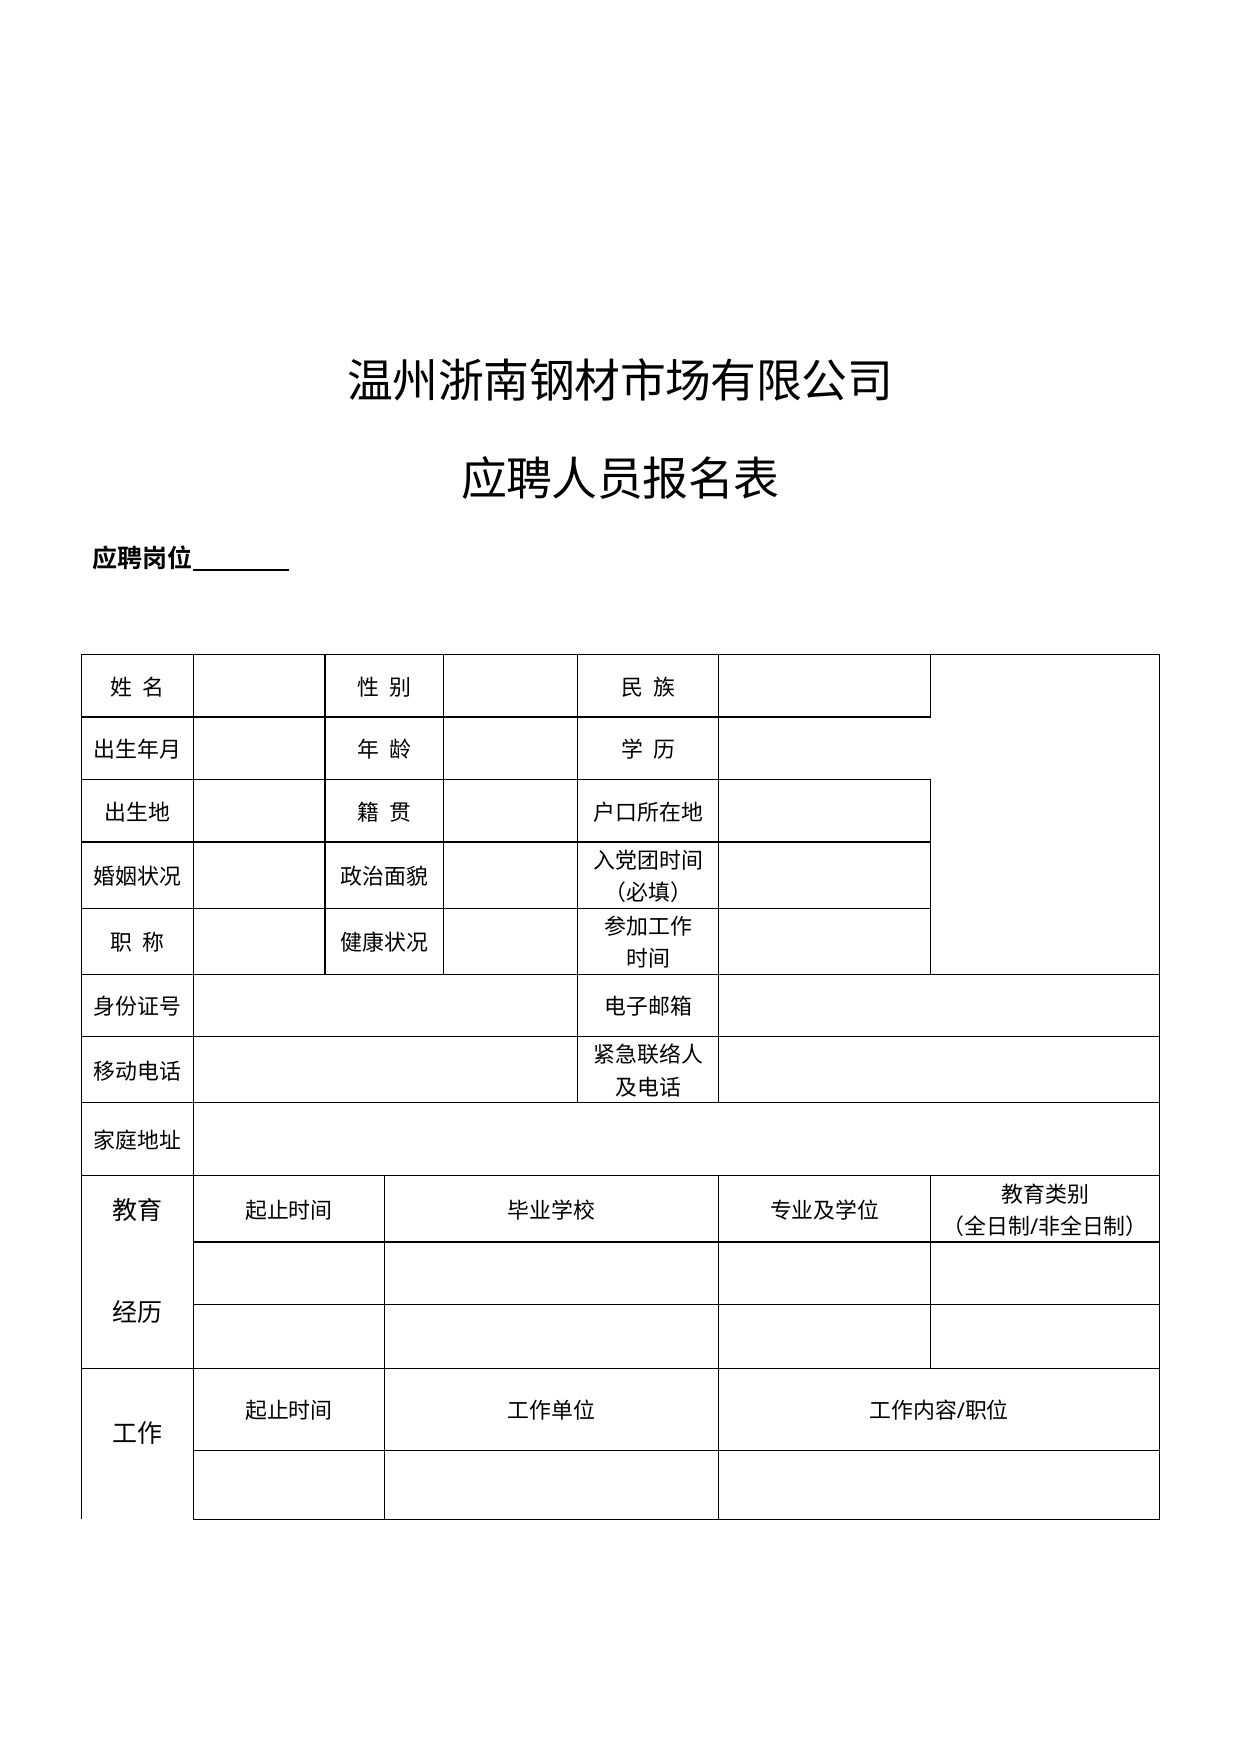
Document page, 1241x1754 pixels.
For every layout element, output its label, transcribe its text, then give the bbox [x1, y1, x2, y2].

table_cell 移动电话 [82, 1037, 193, 1102]
table_cell 健康状况 [326, 909, 443, 973]
table_cell [719, 909, 930, 973]
table_cell [194, 843, 324, 907]
table_cell [719, 1037, 1159, 1102]
table_cell 姓 名 [82, 655, 193, 716]
table_cell 出生年月 [82, 718, 193, 779]
table_cell 专业及学位 [719, 1176, 930, 1241]
table_cell [719, 975, 1159, 1036]
table_cell 毕业学校 [385, 1176, 718, 1241]
table_cell [444, 655, 577, 716]
table_cell [931, 1243, 1159, 1304]
table_cell [719, 655, 930, 716]
table_cell 政治面貌 [326, 843, 443, 907]
table_cell [194, 1243, 384, 1304]
table_cell [385, 1451, 718, 1519]
table_cell [719, 718, 931, 779]
table_cell [719, 780, 930, 841]
table_cell [194, 1103, 1159, 1175]
table_cell [931, 655, 1159, 973]
table_cell 学 历 [578, 718, 718, 779]
table_cell 职 称 [82, 909, 193, 973]
table_cell 电子邮箱 [578, 975, 718, 1036]
table_cell [444, 843, 577, 907]
table_cell [931, 1305, 1159, 1368]
table_cell 工作单位 [385, 1369, 718, 1449]
table_cell [385, 1305, 718, 1368]
table_cell [194, 1305, 384, 1368]
table_cell [444, 718, 577, 779]
table_cell 起止时间 [194, 1369, 384, 1449]
table_cell [194, 655, 324, 716]
table_cell 籍 贯 [326, 780, 443, 841]
table_cell 婚姻状况 [82, 843, 193, 907]
table_cell [194, 909, 324, 973]
table_cell [194, 718, 324, 779]
table_cell 家庭地址 [82, 1103, 193, 1175]
table_cell [194, 1037, 577, 1102]
table_cell 教育类别 （全日制/非全日制） [931, 1176, 1159, 1241]
table_cell 性 别 [326, 655, 443, 716]
table_cell [385, 1243, 718, 1304]
table_cell 入党团时间 （必填） [578, 843, 718, 907]
table_cell [194, 1451, 384, 1519]
table_cell 年 龄 [326, 718, 443, 779]
table_cell [194, 975, 577, 1036]
table_cell [719, 843, 930, 907]
table_cell 出生地 [82, 780, 193, 841]
table_cell 民 族 [578, 655, 718, 716]
table_cell 教育 经历 [82, 1176, 193, 1368]
table_cell [194, 780, 324, 841]
table_cell 参加工作 时间 [578, 909, 718, 973]
table_cell [444, 909, 577, 973]
table_cell [719, 1243, 930, 1304]
table_cell 起止时间 [194, 1176, 384, 1241]
table_cell [719, 1305, 930, 1368]
table_cell 紧急联络人及电话 [578, 1037, 718, 1102]
table_cell 工作内容/职位 [719, 1369, 1159, 1449]
table_cell 户口所在地 [578, 780, 718, 841]
table_cell [719, 1451, 1159, 1519]
table_cell [444, 780, 577, 841]
table_cell 身份证号 [82, 975, 193, 1036]
table_header 温州浙南钢材市场有限公司 应聘人员报名表 应聘岗位 [81, 264, 1159, 654]
table_cell 工作 （实习） 经历 [82, 1369, 193, 1519]
